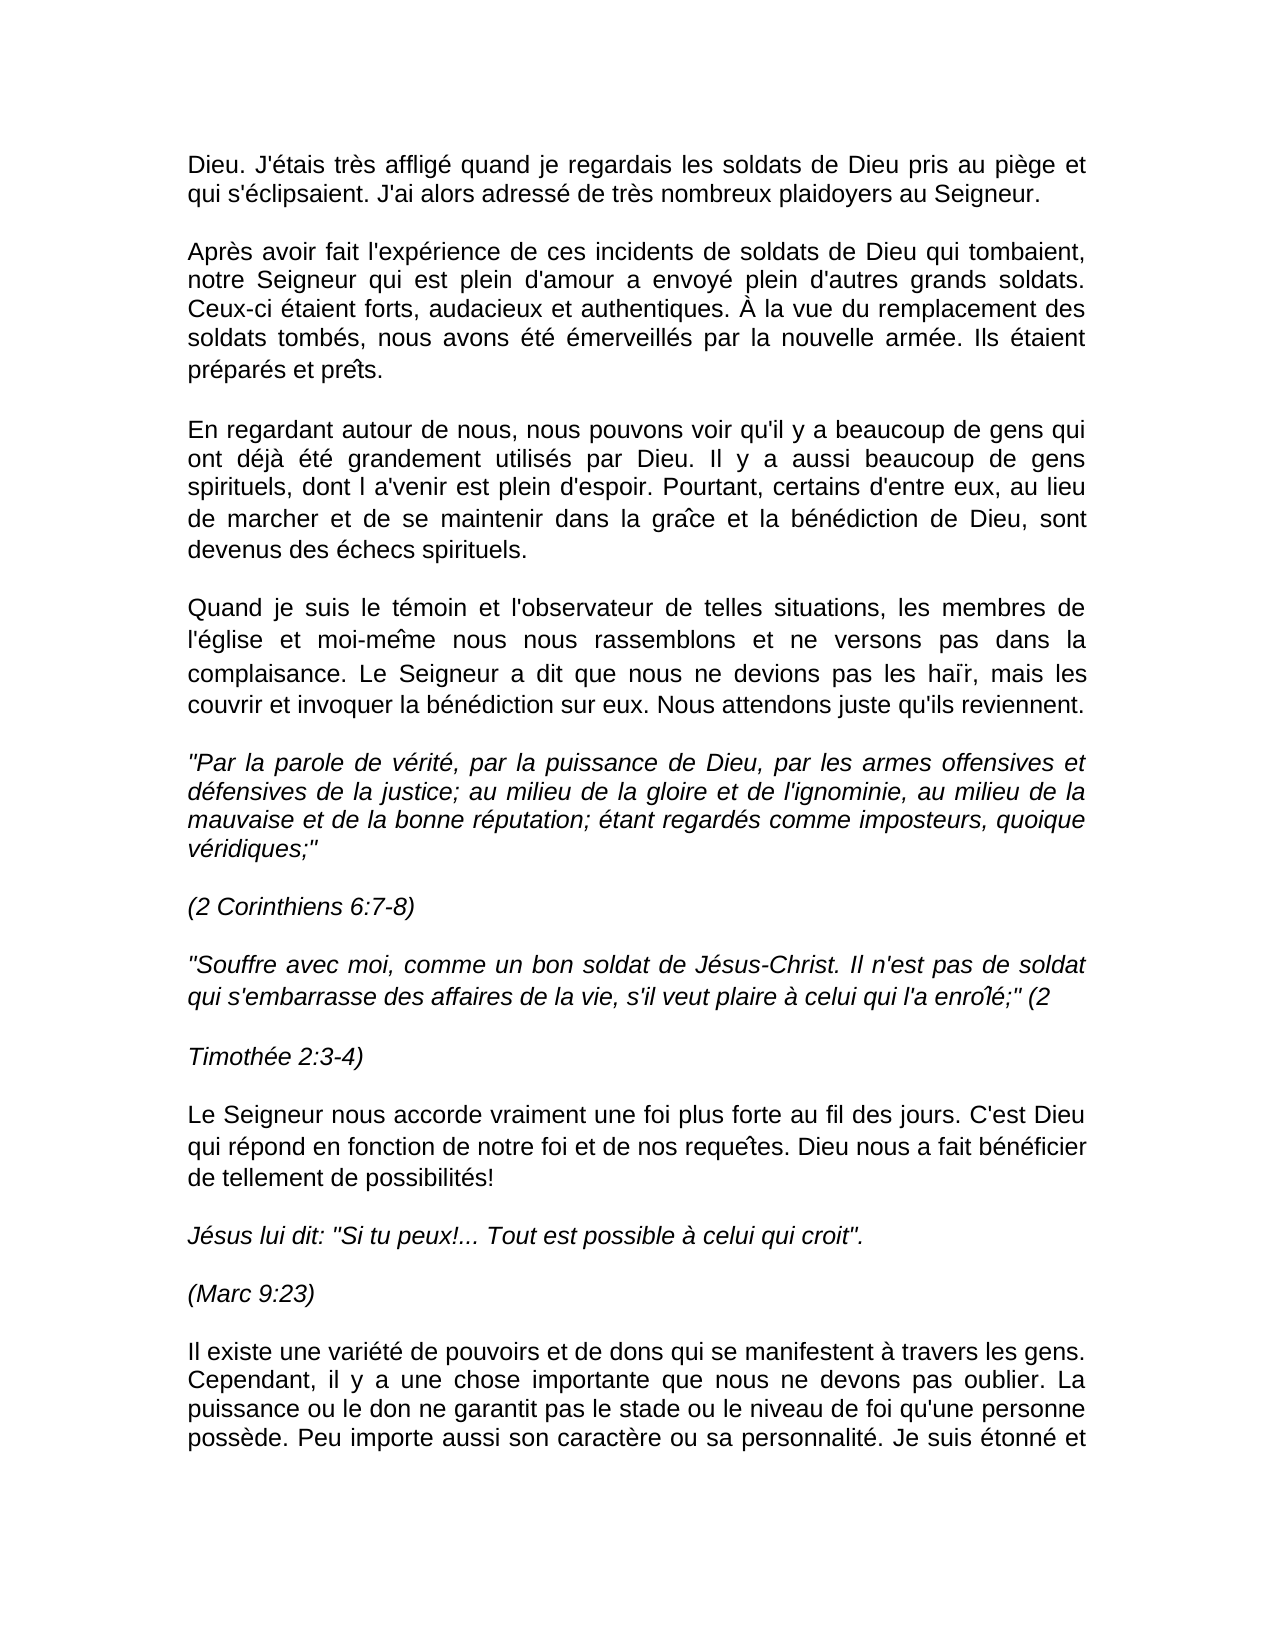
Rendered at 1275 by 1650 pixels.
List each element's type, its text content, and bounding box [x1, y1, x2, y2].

text "Souffre avec moi, comme un bon soldat de Jésus-Christ. Il n'est pas de soldat qui s'embarrasse des affaires de la vie, s'il veut plaire à celui qui l'a enrôlé;" (2 [187, 950, 1087, 1013]
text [187, 150, 1087, 207]
text (Marc 9:23) [187, 1278, 1087, 1307]
text (2 Corinthiens 6:7-8) [187, 892, 1087, 921]
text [187, 1336, 1087, 1451]
text "Par la parole de vérité, par la puissance de Dieu, par les armes offensives et défensives de la justice; au milieu de la gloire et de l'ignominie, au milieu de la mauvaise et de la bonne réputation; étant regardés comme imposteurs, quoique véridiques;" [187, 748, 1087, 863]
text Le Seigneur nous accorde vraiment une foi plus forte au fil des jours. C'est Dieu qui répond en fonction de notre foi et de nos requêtes. Dieu nous a fait bénéficier de tellement de possibilités! [187, 1100, 1087, 1191]
text Timothée 2:3-4) [187, 1042, 1087, 1071]
text Après avoir fait l'expérience de ces incidents de soldats de Dieu qui tombaient, notre Seigneur qui est plein d'amour a envoyé plein d'autres grands soldats. Ceux-ci étaient forts, audacieux et authentiques. À la vue du remplacement des soldats tombés, nous avons été émerveillés par la nouvelle armée. Ils étaient préparés et prêts. [187, 237, 1087, 386]
text En regardant autour de nous, nous pouvons voir qu'il y a beaucoup de gens qui ont déjà été grandement utilisés par Dieu. Il y a aussi beaucoup de gens spirituels, dont l a'venir est plein d'espoir. Pourtant, certains d'entre eux, au lieu de marcher et de se maintenir dans la grâce et la bénédiction de Dieu, sont devenus des échecs spirituels. [187, 415, 1087, 564]
text Jésus lui dit: "Si tu peux!... Tout est possible à celui qui croit". [187, 1221, 1087, 1249]
text Quand je suis le témoin et l'observateur de telles situations, les membres de l'église et moi-même nous nous rassemblons et ne versons pas dans la complaisance. Le Seigneur a dit que nous ne devions pas les haïr, mais les couvrir et invoquer la bénédiction sur eux. Nous attendons juste qu'ils reviennent. [187, 593, 1087, 719]
